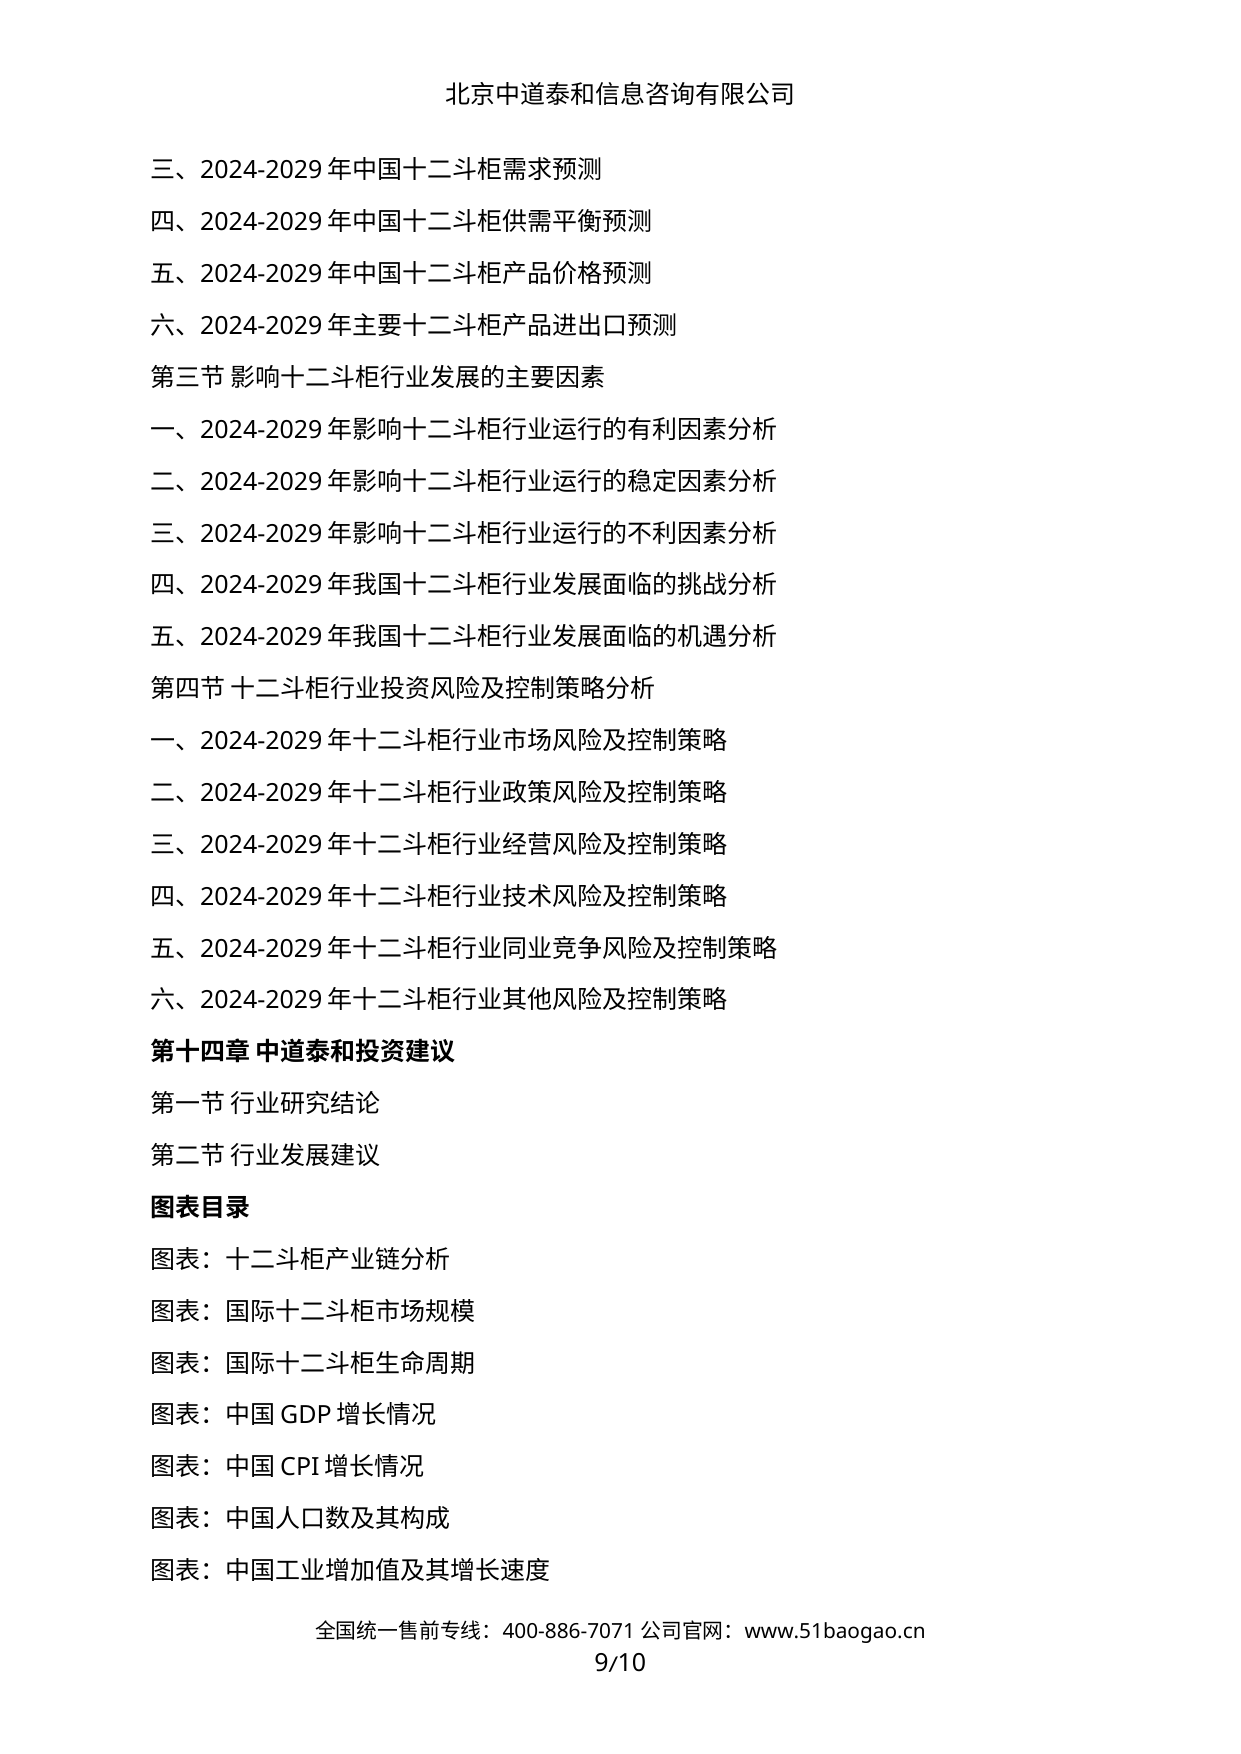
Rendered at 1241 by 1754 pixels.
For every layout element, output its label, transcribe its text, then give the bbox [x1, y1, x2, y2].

text 图表：中国GDP增长情况 [150, 1395, 1090, 1431]
text 五、2024-2029年我国十二斗柜行业发展面临的机遇分析 [150, 617, 1090, 653]
text 五、2024-2029年中国十二斗柜产品价格预测 [150, 254, 1090, 290]
text 六、2024-2029年十二斗柜行业其他风险及控制策略 [150, 980, 1090, 1016]
text 图表目录 [150, 1187, 1090, 1224]
text 第四节 十二斗柜行业投资风险及控制策略分析 [150, 669, 1090, 705]
text 图表：十二斗柜产业链分析 [150, 1239, 1090, 1276]
text 第三节 影响十二斗柜行业发展的主要因素 [150, 357, 1090, 394]
text 六、2024-2029年主要十二斗柜产品进出口预测 [150, 306, 1090, 342]
text 四、2024-2029年十二斗柜行业技术风险及控制策略 [150, 876, 1090, 912]
text 图表：中国CPI增长情况 [150, 1447, 1090, 1483]
text 四、2024-2029年我国十二斗柜行业发展面临的挑战分析 [150, 565, 1090, 601]
text 三、2024-2029年中国十二斗柜需求预测 [150, 150, 1090, 186]
text 图表：国际十二斗柜市场规模 [150, 1291, 1090, 1327]
text 第二节 行业发展建议 [150, 1136, 1090, 1172]
text 第十四章 中道泰和投资建议 [150, 1032, 1090, 1068]
text 图表：国际十二斗柜生命周期 [150, 1343, 1090, 1379]
text 五、2024-2029年十二斗柜行业同业竞争风险及控制策略 [150, 928, 1090, 964]
text 一、2024-2029年十二斗柜行业市场风险及控制策略 [150, 721, 1090, 757]
text 第一节 行业研究结论 [150, 1084, 1090, 1120]
text 图表：中国人口数及其构成 [150, 1499, 1090, 1535]
text 二、2024-2029年影响十二斗柜行业运行的稳定因素分析 [150, 461, 1090, 497]
text 四、2024-2029年中国十二斗柜供需平衡预测 [150, 202, 1090, 238]
text 一、2024-2029年影响十二斗柜行业运行的有利因素分析 [150, 409, 1090, 446]
text 三、2024-2029年十二斗柜行业经营风险及控制策略 [150, 824, 1090, 861]
text 三、2024-2029年影响十二斗柜行业运行的不利因素分析 [150, 513, 1090, 549]
text 二、2024-2029年十二斗柜行业政策风险及控制策略 [150, 772, 1090, 809]
text 图表：中国工业增加值及其增长速度 [150, 1551, 1090, 1587]
